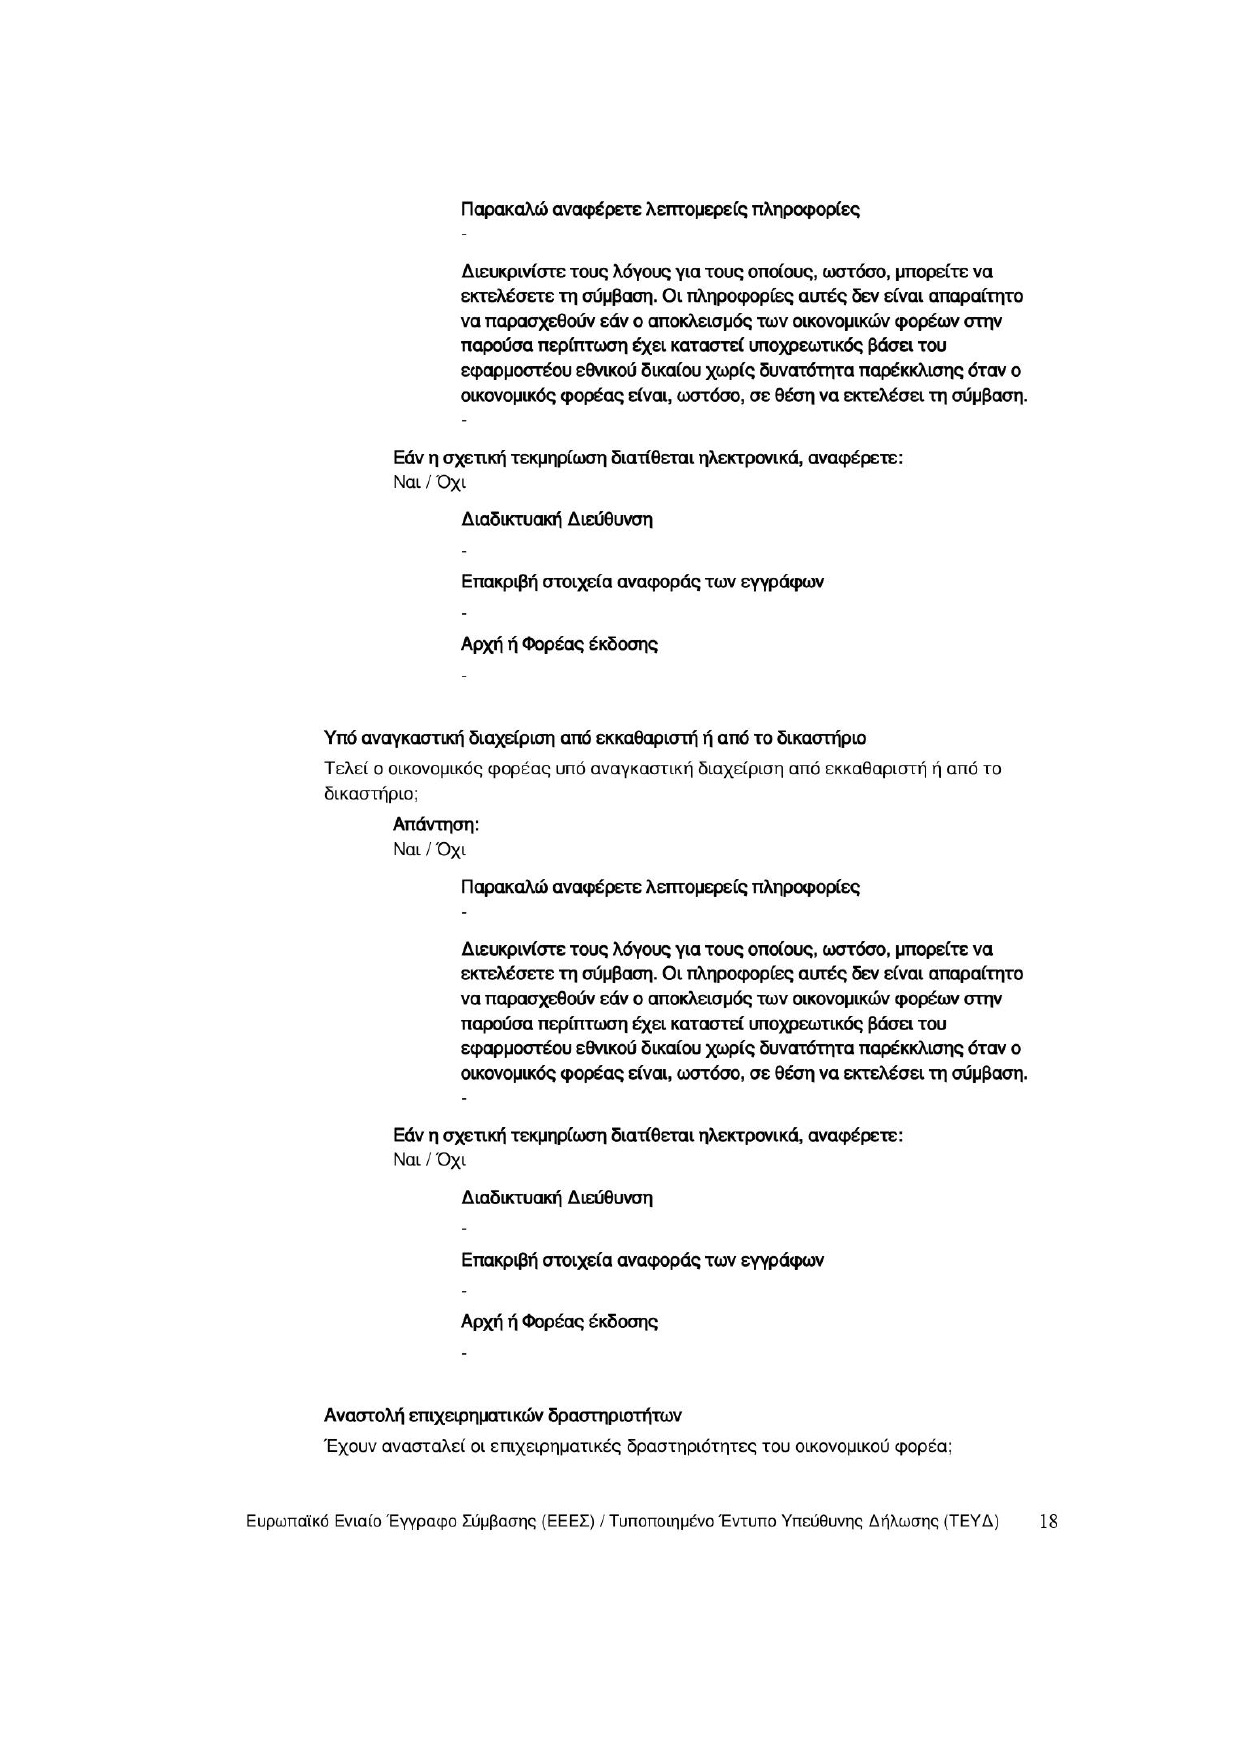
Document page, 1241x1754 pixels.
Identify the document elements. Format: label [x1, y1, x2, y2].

picture [150, 150, 1154, 1569]
